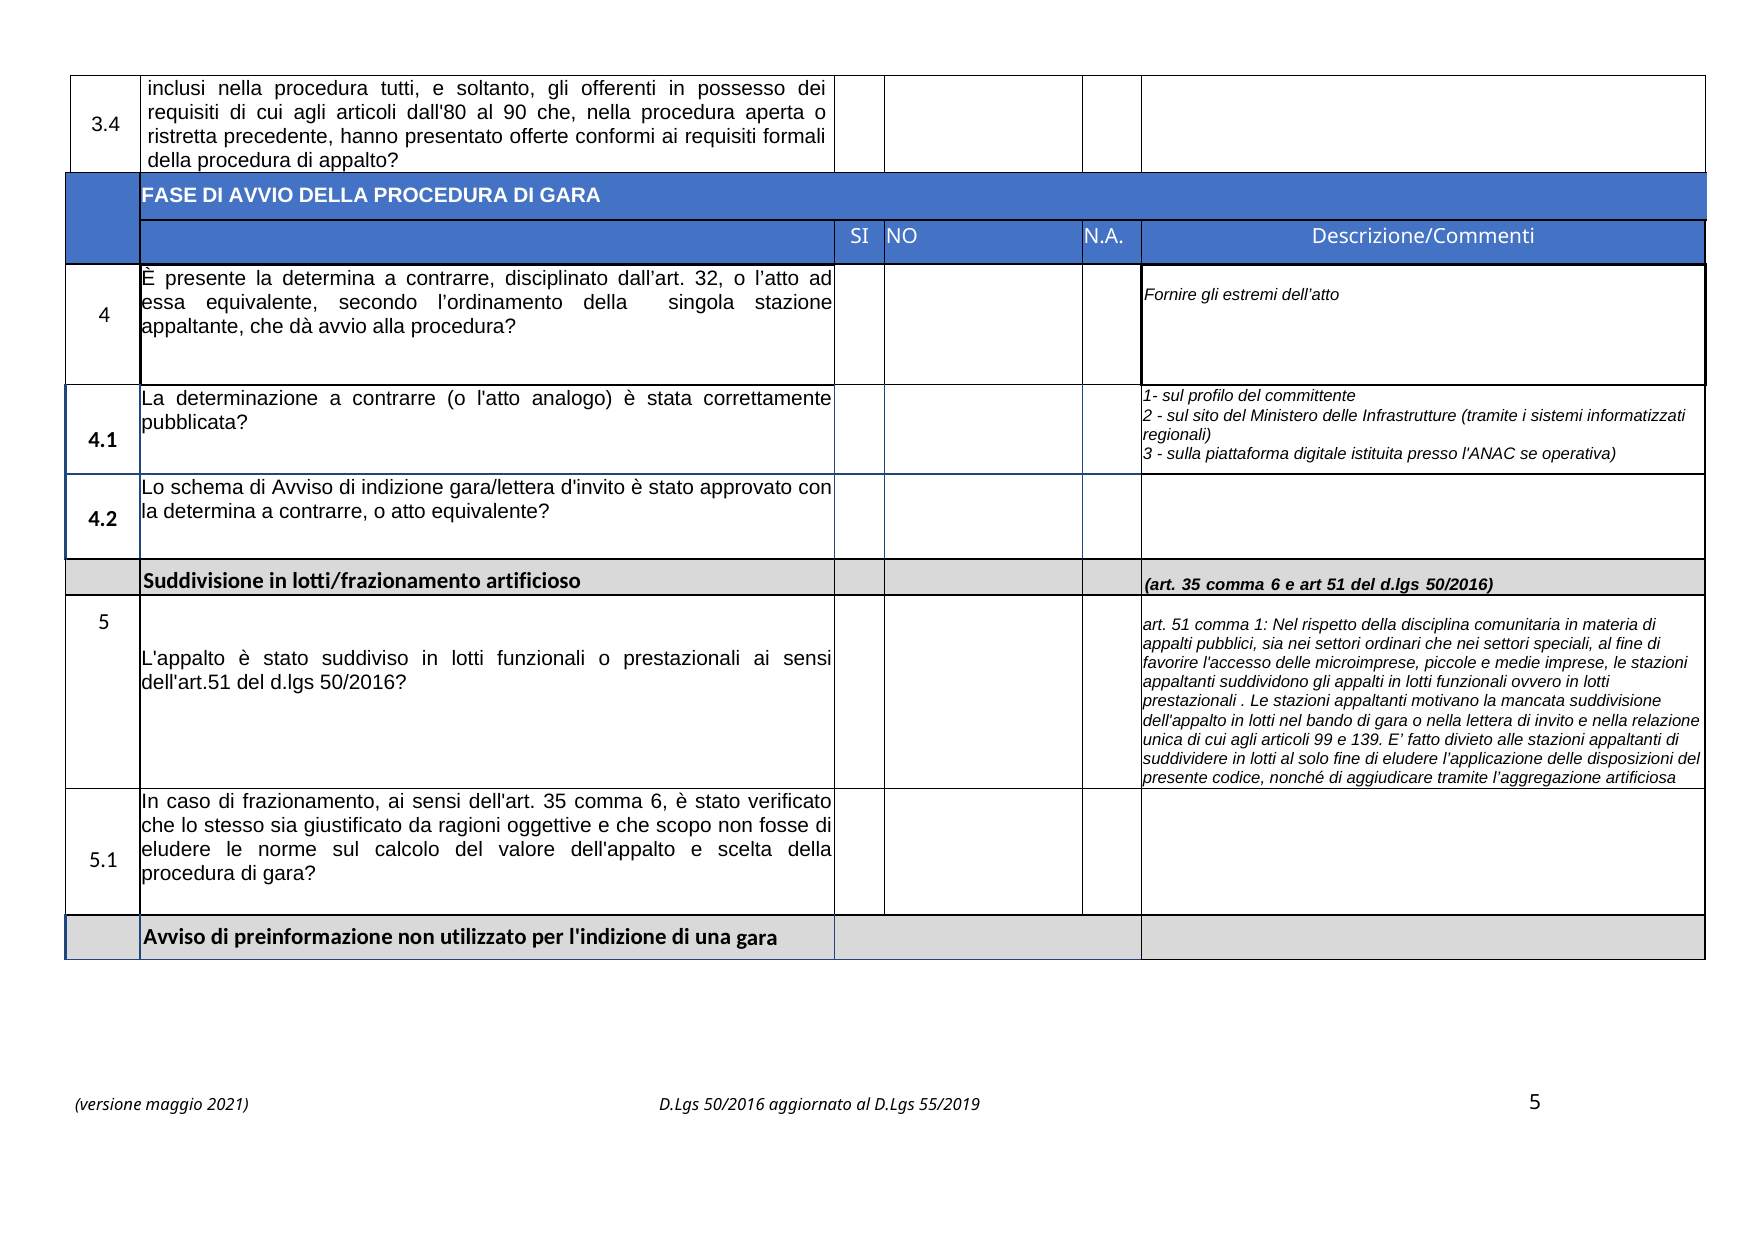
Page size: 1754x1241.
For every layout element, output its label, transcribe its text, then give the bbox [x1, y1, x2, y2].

table_cell [835, 385, 884, 473]
table_cell Suddivisione in lotti/frazionamento artificioso [141, 560, 834, 594]
table_cell [835, 265, 884, 383]
table_cell [885, 265, 1082, 383]
table_cell [141, 221, 834, 263]
table_cell [1083, 560, 1141, 594]
table_cell 1- sul profilo del committente 2 - sul sito del Ministero delle Infrastrutture (tramite i sistemi informatizzati regionali) 3 - sulla piattaforma digitale istituita presso l'ANAC se operativa) [1142, 386, 1704, 473]
table_cell [835, 596, 884, 787]
table_cell In caso di frazionamento, ai sensi dell'art. 35 comma 6, è stato verificato che lo stesso sia giustificato da ragioni oggettive e che scopo non fosse di eludere le norme sul calcolo del valore dell'appalto e scelta della procedura di gara? [141, 789, 834, 914]
table_cell L'appalto è stato suddiviso in lotti funzionali o prestazionali ai sensi dell'art.51 del d.lgs 50/2016? [141, 596, 834, 787]
table_cell Avviso di preinformazione non utilizzato per l'indizione di una gara [141, 916, 834, 959]
table_cell [1083, 475, 1141, 558]
table_cell [1142, 916, 1704, 959]
table_cell [66, 173, 139, 263]
table_cell [885, 385, 1082, 473]
table_cell [1083, 789, 1141, 914]
table_cell [835, 475, 884, 558]
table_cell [141, 76, 834, 172]
table_cell 4.2 [67, 475, 139, 558]
table_cell 5 [66, 596, 139, 787]
table_cell [1142, 475, 1704, 558]
table_cell [835, 76, 884, 172]
table_cell SI [835, 221, 884, 263]
table_cell [67, 916, 139, 959]
table_cell [66, 560, 139, 594]
table_cell (art. 35 comma 6 e art 51 del d.lgs 50/2016) [1142, 560, 1704, 594]
table_cell 5.1 [66, 789, 139, 914]
table_cell [835, 789, 884, 914]
table_cell È presente la determina a contrarre, disciplinato dall’art. 32, o l’atto ad essa equivalente, secondo l’ordinamento della singola stazione appaltante, che dà avvio alla procedura? [142, 266, 834, 383]
table_cell [1083, 385, 1141, 473]
table_cell [1083, 265, 1140, 383]
table_cell Fornire gli estremi dell’atto [1143, 266, 1704, 383]
table_cell [835, 916, 1141, 959]
table_cell [885, 76, 1082, 172]
table_cell [1142, 76, 1705, 172]
table_cell 4 [66, 265, 139, 383]
table_cell 3.4 [71, 76, 140, 172]
table_cell N.A. [1083, 221, 1141, 263]
table_cell 4.1 [67, 385, 139, 473]
table_cell art. 51 comma 1: Nel rispetto della disciplina comunitaria in materia di appalti pubblici, sia nei settori ordinari che nei settori speciali, al fine di favorire l'accesso delle microimprese, piccole e medie imprese, le stazioni appaltanti suddividono gli appalti in lotti funzionali ovvero in lotti prestazionali . Le stazioni appaltanti motivano la mancata suddivisione dell'appalto in lotti nel bando di gara o nella lettera di invito e nella relazione unica di cui agli articoli 99 e 139. E’ fatto divieto alle stazioni appaltanti di suddividere in lotti al solo fine di eludere l’applicazione delle disposizioni del presente codice, nonché di aggiudicare tramite l’aggregazione artificiosa degli appalti [1142, 596, 1704, 787]
table_cell NO [885, 221, 1082, 263]
table_cell [885, 560, 1082, 594]
table_cell FASE DI AVVIO DELLA PROCEDURA DI GARA [141, 173, 1707, 219]
table_cell [885, 475, 1082, 558]
table_cell [885, 789, 1082, 914]
table_cell [885, 596, 1082, 787]
table_cell Lo schema di Avviso di indizione gara/lettera d'invito è stato approvato con la determina a contrarre, o atto equivalente? [141, 475, 834, 558]
table_cell [1083, 76, 1141, 172]
table_cell La determinazione a contrarre (o l'atto analogo) è stata correttamente pubblicata? [141, 386, 834, 473]
table_cell [1083, 596, 1141, 787]
table_cell [1142, 789, 1704, 914]
table_cell Descrizione/Commenti [1142, 221, 1704, 263]
table_cell [835, 560, 884, 594]
